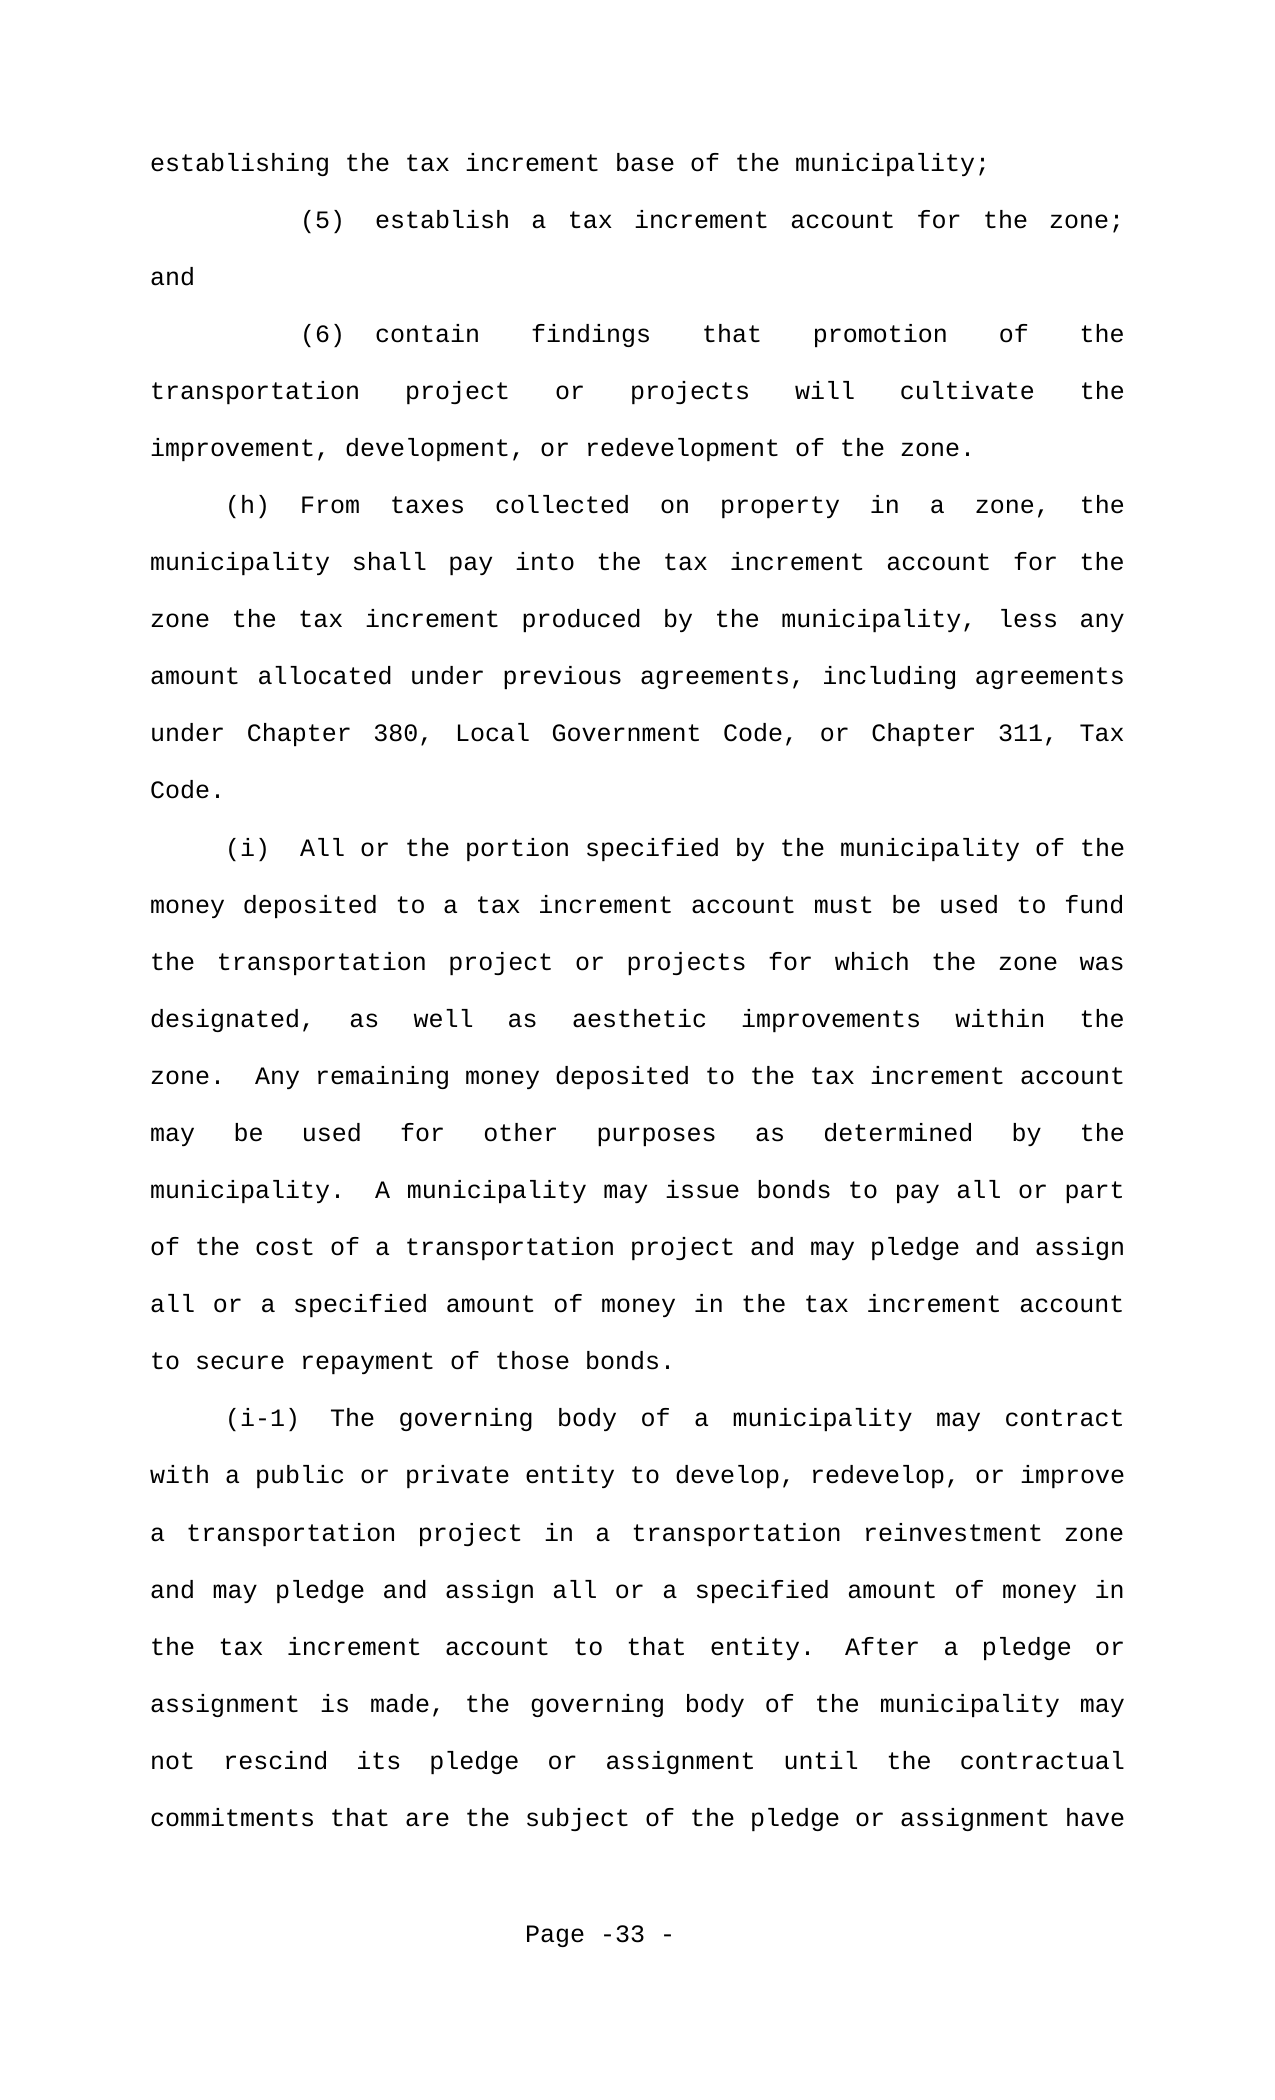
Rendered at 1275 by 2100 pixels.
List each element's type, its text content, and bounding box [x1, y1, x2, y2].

text (h) From taxes collected on property in a zone, the municipality shall pay into the tax increment account for the zone the tax increment produced by the municipality, less any amount allocated under previous agreements, including agreements under Chapter 380, Local Government Code, or Chapter 311, Tax Code. [150, 492, 1125, 806]
text (i) All or the portion specified by the municipality of the money deposited to a tax increment account must be used to fund the transportation project or projects for which the zone was designated, as well as aesthetic improvements within the zone. Any remaining money deposited to the tax increment account may be used for other purposes as determined by the municipality. A municipality may issue bonds to pay all or part of the cost of a transportation project and may pledge and assign all or a specified amount of money in the tax increment account to secure repayment of those bonds. [150, 835, 1125, 1377]
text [150, 150, 1125, 178]
text (6) contain findings that promotion of the transportation project or projects will cultivate the improvement, development, or redevelopment of the zone. [150, 321, 1125, 464]
text (5) establish a tax increment account for the zone; and [150, 207, 1125, 293]
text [150, 1406, 1125, 1834]
